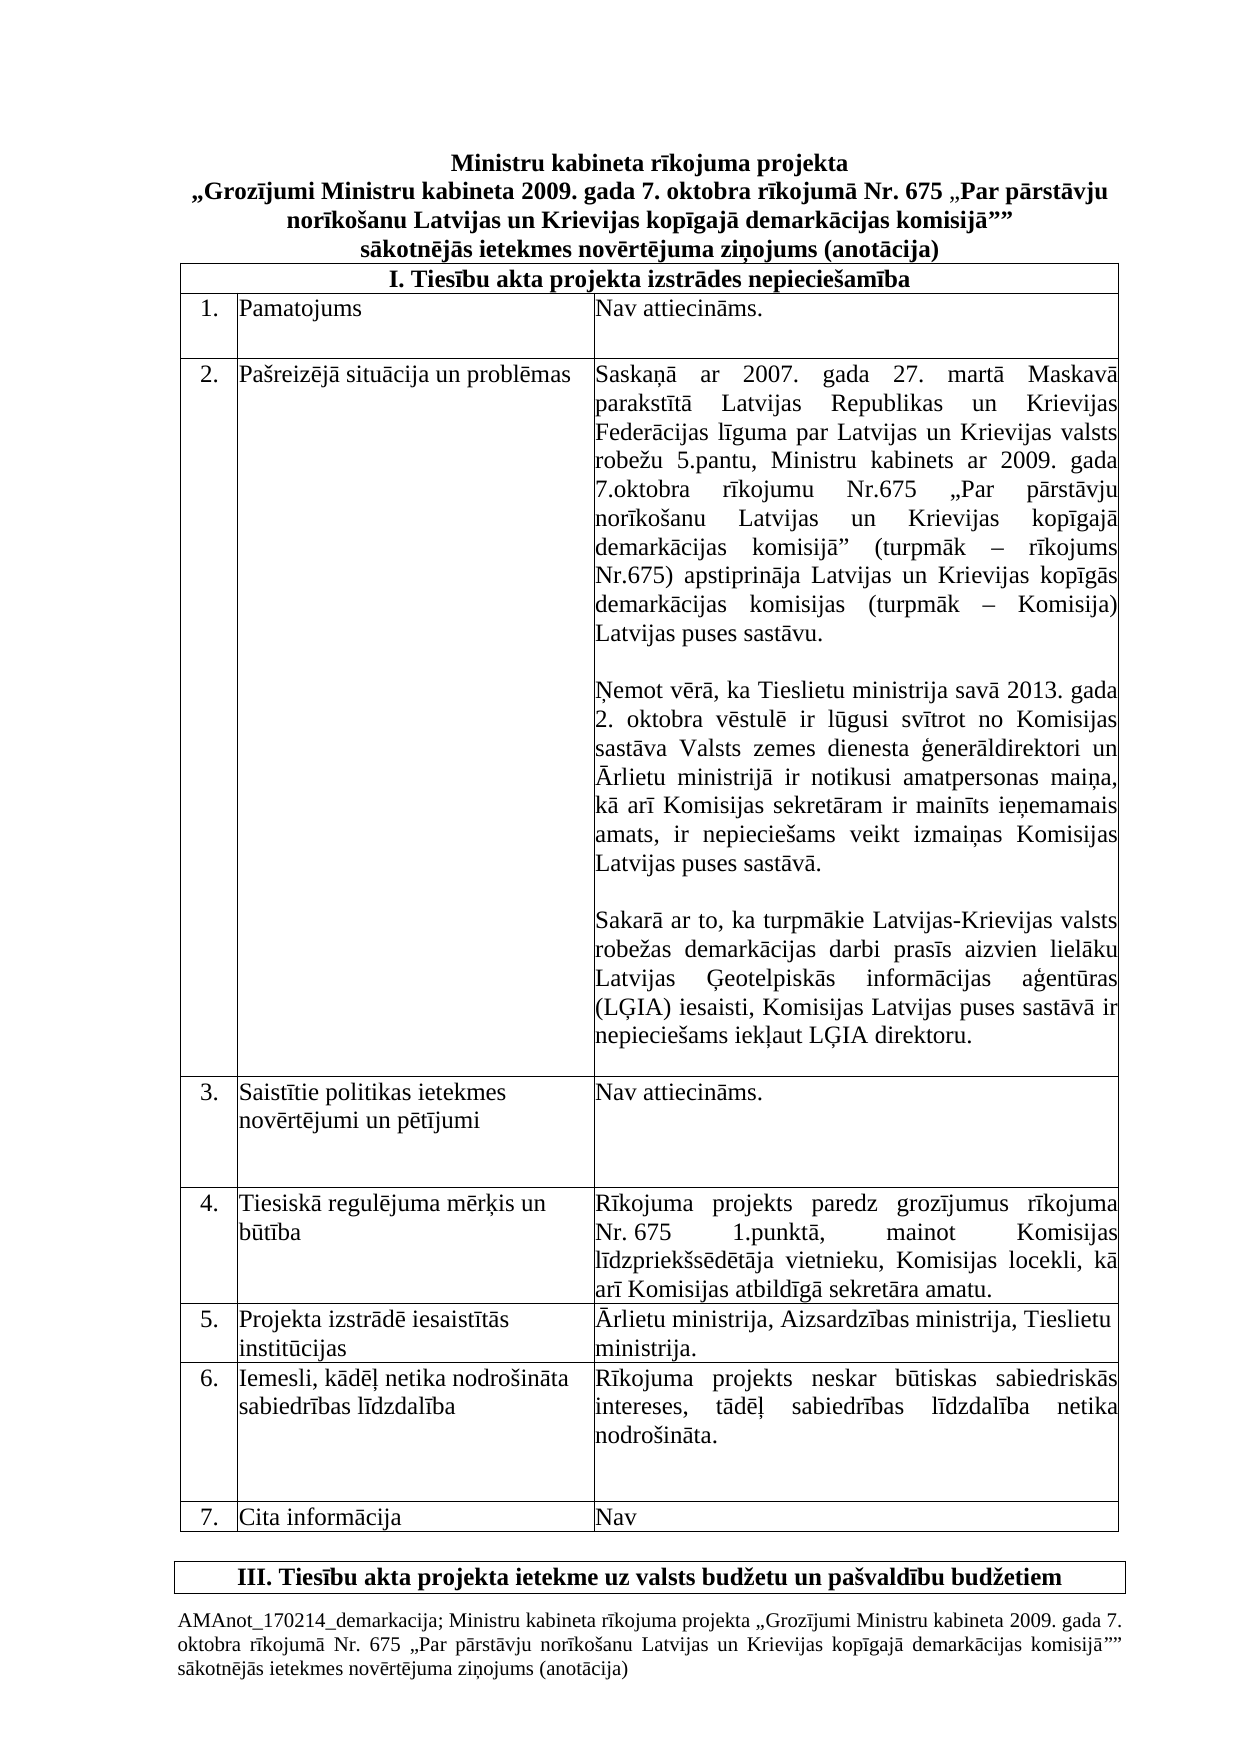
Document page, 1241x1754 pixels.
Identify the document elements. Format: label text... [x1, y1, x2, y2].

table_cell Nav [595, 1502, 1118, 1531]
text sākotnējās ietekmes novērtējuma ziņojums (anotācija) [177, 234, 1122, 263]
table_header I. Tiesību akta projekta izstrādes nepieciešamība [181, 264, 1118, 292]
table_cell 7. [181, 1502, 237, 1531]
table_cell 2. [181, 359, 237, 1076]
table_cell 4. [181, 1188, 237, 1303]
table_cell 5. [181, 1304, 237, 1362]
table_cell Saistītie politikas ietekmes novērtējumi un pētījumi [238, 1077, 594, 1187]
table_cell Tiesiskā regulējuma mērķis un būtība [238, 1188, 594, 1303]
table_header III. Tiesību akta projekta ietekme uz valsts budžetu un pašvaldību budžetiem [175, 1562, 1125, 1592]
table_cell Pamatojums [238, 294, 594, 358]
table_cell Nav attiecināms. [595, 294, 1118, 358]
text Ministru kabineta rīkojuma projekta [177, 148, 1122, 176]
table_cell 6. [181, 1363, 237, 1501]
table_cell 3. [181, 1077, 237, 1187]
table_cell 1. [181, 294, 237, 358]
table_cell Saskaņā ar 2007. gada 27. martā Maskavā parakstītā Latvijas Republikas un Krievijas Federācijas līguma par Latvijas un Krievijas valsts robežu 5.pantu, Ministru kabinets ar 2009. gada 7.oktobra rīkojumu Nr.675 „Par pārstāvju norīkošanu Latvijas un Krievijas kopīgajā demarkācijas komisijā” (turpmāk – rīkojums Nr.675) apstiprināja Latvijas un Krievijas kopīgās demarkācijas komisijas (turpmāk – Komisija) Latvijas puses sastāvu. Ņemot vērā, ka Tieslietu ministrija savā 2013. gada 2. oktobra vēstulē ir lūgusi svītrot no Komisijas sastāva Valsts zemes dienesta ģenerāldirektori un Ārlietu ministrijā ir notikusi amatpersonas maiņa, kā arī Komisijas sekretāram ir mainīts ieņemamais amats, ir nepieciešams veikt izmaiņas Komisijas Latvijas puses sastāvā. Sakarā ar to, ka turpmākie Latvijas-Krievijas valsts robežas demarkācijas darbi prasīs aizvien lielāku Latvijas Ģeotelpiskās informācijas aģentūras (LĢIA) iesaisti, Komisijas Latvijas puses sastāvā ir nepieciešams iekļaut LĢIA direktoru. [595, 359, 1118, 1076]
table_cell Rīkojuma projekts neskar būtiskas sabiedriskās intereses, tādēļ sabiedrības līdzdalība netika nodrošināta. [595, 1363, 1118, 1501]
table_cell Iemesli, kādēļ netika nodrošināta sabiedrības līdzdalība [238, 1363, 594, 1501]
table_cell Projekta izstrādē iesaistītās institūcijas [238, 1304, 594, 1362]
table_cell Pašreizējā situācija un problēmas [238, 359, 594, 1076]
table_cell Nav attiecināms. [595, 1077, 1118, 1187]
table_cell Rīkojuma projekts paredz grozījumus rīkojuma Nr. 675 1.punktā, mainot Komisijas līdzpriekšsēdētāja vietnieku, Komisijas locekli, kā arī Komisijas atbildīgā sekretāra amatu. [595, 1188, 1118, 1303]
text „Grozījumi Ministru kabineta 2009. gada 7. oktobra rīkojumā Nr. 675 „Par pārstāvju norīkošanu Latvijas un Krievijas kopīgajā demarkācijas komisijā”” [177, 176, 1122, 234]
table_cell Cita informācija [238, 1502, 594, 1531]
table_cell Ārlietu ministrija, Aizsardzības ministrija, Tieslietu ministrija. [595, 1304, 1118, 1362]
